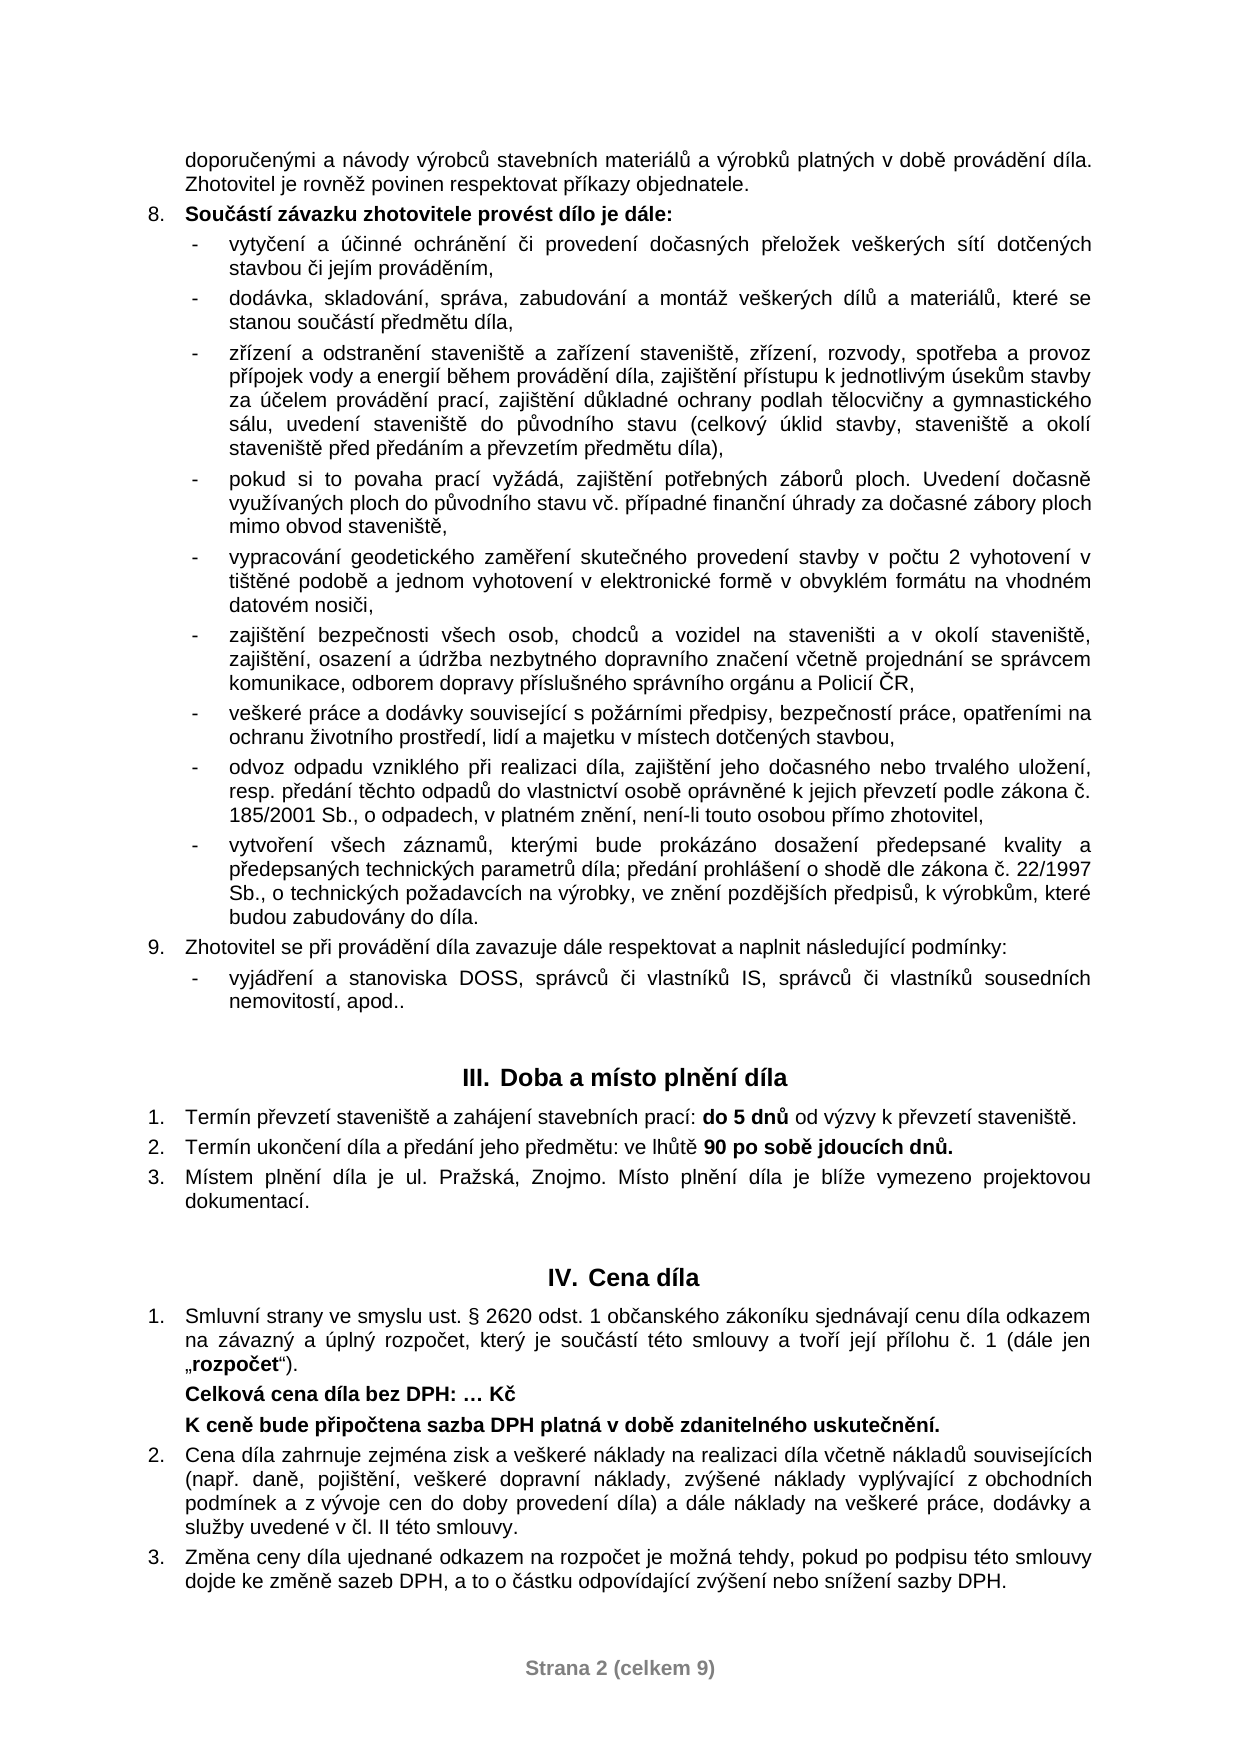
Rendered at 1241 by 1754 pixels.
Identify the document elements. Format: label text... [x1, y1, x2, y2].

list Místem plnění díla je ul. Pražská, Znojmo. Místo plnění díla je blíže vymezeno projektovou dokumentací. [148, 1165, 1092, 1213]
list odvoz odpadu vzniklého při realizaci díla, zajištění jeho dočasného nebo trvalého uložení, resp. předání těchto odpadů do vlastnictví osobě oprávněné k jejich převzetí podle zákona č. 185/2001 Sb., o odpadech, v platném znění, není-li touto osobou přímo zhotovitel, [191, 755, 1092, 827]
list Cena díla [185, 1263, 1092, 1292]
list Doba a místo plnění díla [185, 1063, 1092, 1092]
list Termín ukončení díla a předání jeho předmětu: ve lhůtě 90 po sobě jdoucích dnů. [148, 1135, 1092, 1159]
list vyjádření a stanoviska DOSS, správců či vlastníků IS, správců či vlastníků sousedních nemovitostí, apod.. [191, 965, 1092, 1013]
list vypracování geodetického zaměření skutečného provedení stavby v počtu 2 vyhotovení v tištěné podobě a jednom vyhotovení v elektronické formě v obvyklém formátu na vhodném datovém nosiči, [191, 544, 1092, 616]
list Zhotovitel se při provádění díla zavazuje dále respektovat a naplnit následující podmínky: [148, 935, 1092, 959]
list dodávka, skladování, správa, zabudování a montáž veškerých dílů a materiálů, které se stanou součástí předmětu díla, [191, 286, 1092, 334]
list Termín převzetí staveniště a zahájení stavebních prací: do 5 dnů od výzvy k převzetí staveniště. [148, 1104, 1092, 1128]
list zajištění bezpečnosti všech osob, chodců a vozidel na staveništi a v okolí staveniště, zajištění, osazení a údržba nezbytného dopravního značení včetně projednání se správcem komunikace, odborem dopravy příslušného správního orgánu a Policií ČR, [191, 623, 1092, 694]
list zřízení a odstranění staveniště a zařízení staveniště, zřízení, rozvody, spotřeba a provoz přípojek vody a energií během provádění díla, zajištění přístupu k jednotlivým úsekům stavby za účelem provádění prací, zajištění důkladné ochrany podlah tělocvičny a gymnastického sálu, uvedení staveniště do původního stavu (celkový úklid stavby, staveniště a okolí staveniště před předáním a převzetím předmětu díla), [191, 340, 1092, 460]
text Celková cena díla bez DPH: … Kč [185, 1382, 1092, 1406]
list Součástí závazku zhotovitele provést dílo je dále: [148, 202, 1092, 226]
list Smluvní strany ve smyslu ust. § 2620 odst. 1 občanského zákoníku sjednávají cenu díla odkazem na závazný a úplný rozpočet, který je součástí této smlouvy a tvoří její přílohu č. 1 (dále jen „rozpočet“). [148, 1304, 1092, 1376]
list pokud si to povaha prací vyžádá, zajištění potřebných záborů ploch. Uvedení dočasně využívaných ploch do původního stavu vč. případné finanční úhrady za dočasné zábory ploch mimo obvod staveniště, [191, 466, 1092, 538]
list Cena díla zahrnuje zejména zisk a veškeré náklady na realizaci díla včetně nákladů souvisejících (např. daně, pojištění, veškeré dopravní náklady, zvýšené náklady vyplývající z obchodních podmínek a z vývoje cen do doby provedení díla) a dále náklady na veškeré práce, dodávky a služby uvedené v čl. II této smlouvy. [148, 1443, 1092, 1538]
list vytyčení a účinné ochránění či provedení dočasných přeložek veškerých sítí dotčených stavbou či jejím prováděním, [191, 232, 1092, 280]
list veškeré práce a dodávky související s požárními předpisy, bezpečností práce, opatřeními na ochranu životního prostředí, lidí a majetku v místech dotčených stavbou, [191, 701, 1092, 749]
list Změna ceny díla ujednané odkazem na rozpočet je možná tehdy, pokud po podpisu této smlouvy dojde ke změně sazeb DPH, a to o částku odpovídající zvýšení nebo snížení sazby DPH. [148, 1545, 1092, 1593]
text K ceně bude připočtena sazba DPH platná v době zdanitelného uskutečnění. [185, 1412, 1092, 1436]
list vytvoření všech záznamů, kterými bude prokázáno dosažení předepsané kvality a předepsaných technických parametrů díla; předání prohlášení o shodě dle zákona č. 22/1997 Sb., o technických požadavcích na výrobky, ve znění pozdějších předpisů, k výrobkům, které budou zabudovány do díla. [191, 833, 1092, 929]
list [148, 148, 1092, 196]
